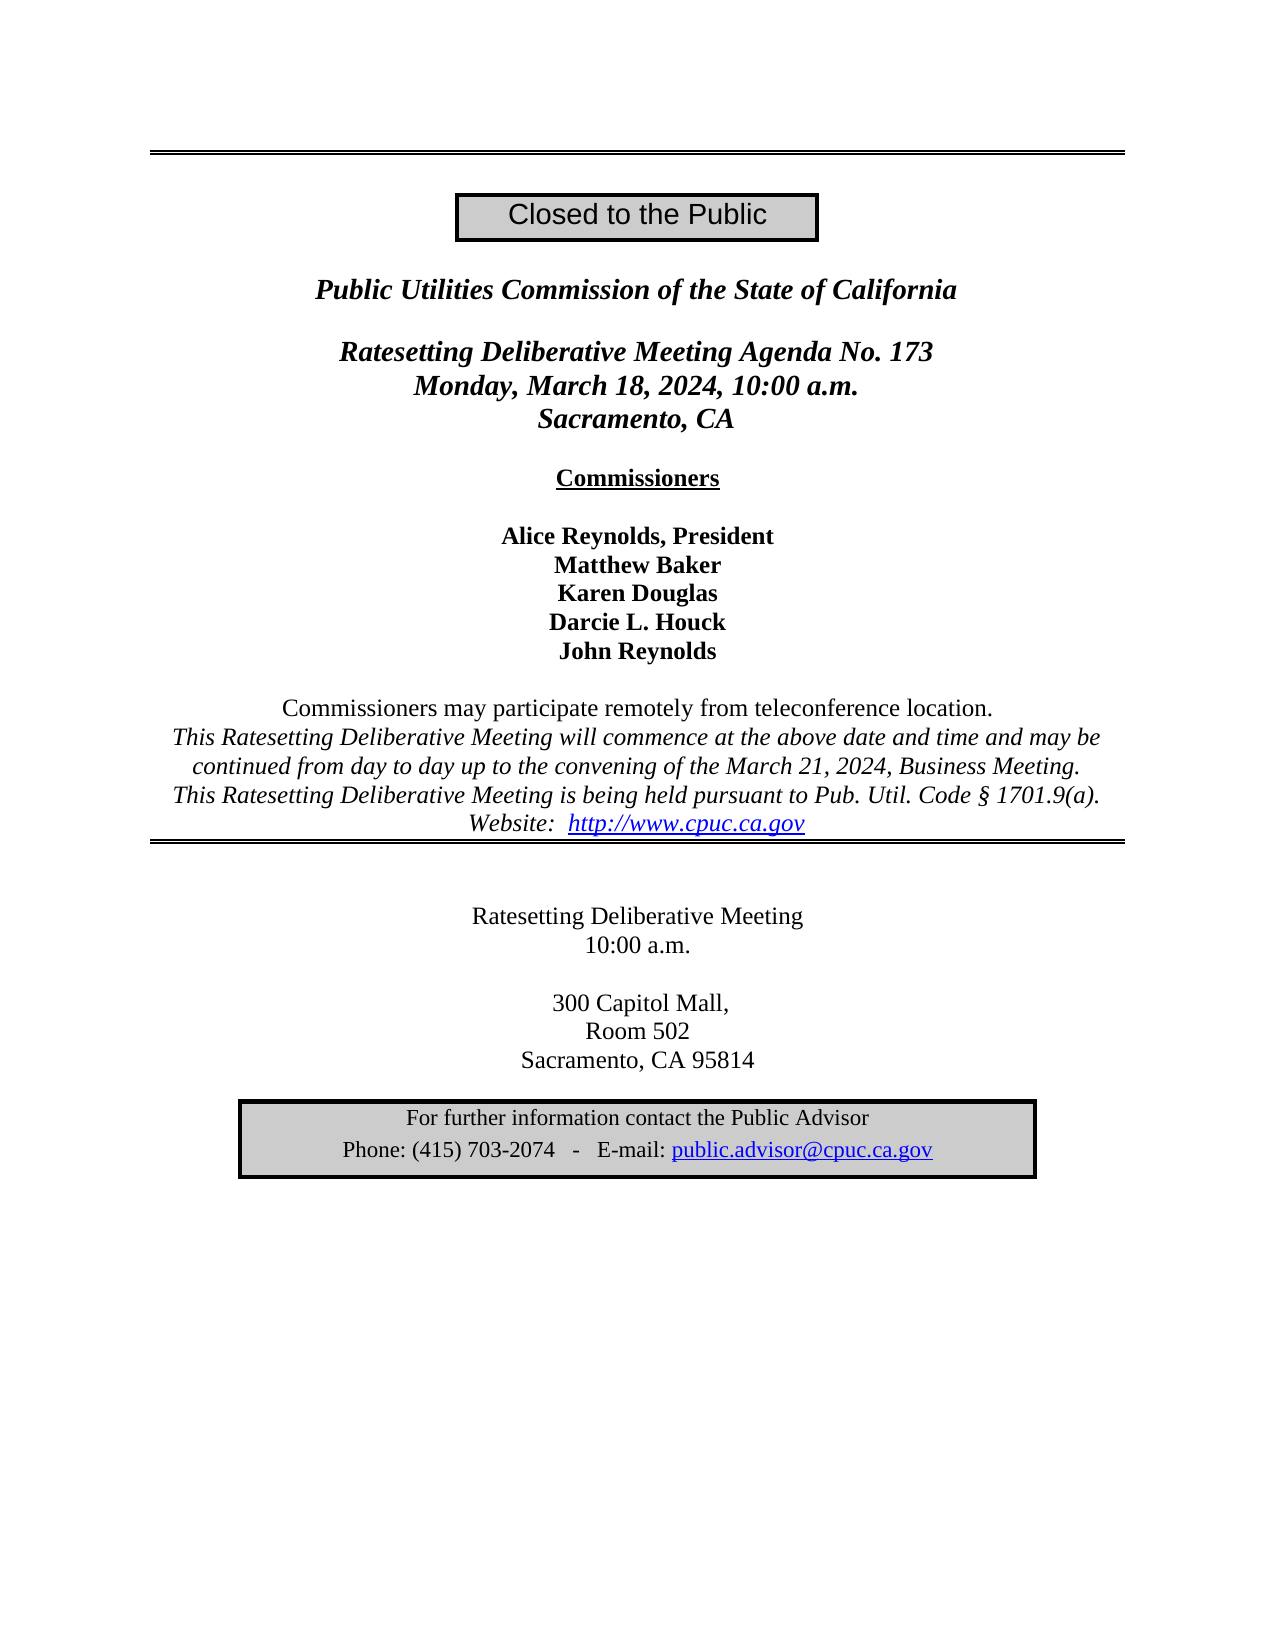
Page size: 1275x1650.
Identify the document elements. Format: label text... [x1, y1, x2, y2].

text Ratesetting Deliberative Meeting [150, 901, 1125, 930]
text This Ratesetting Deliberative Meeting will commence at the above date and time and may be continued from day to day up to the convening of the March 21, 2024, Business Meeting. [150, 722, 1125, 780]
text This Ratesetting Deliberative Meeting is being held pursuant to Pub. Util. Code § 1701.9(a). [150, 780, 1125, 808]
text Sacramento, CA [150, 401, 1125, 435]
text John Reynolds [150, 636, 1125, 665]
text Alice Reynolds, President [150, 521, 1125, 550]
text Commissioners [150, 463, 1125, 492]
text 10:00 a.m. [150, 930, 1125, 959]
text Website: http://www.cpuc.ca.gov [150, 808, 1125, 839]
text Darcie L. Houck [150, 607, 1125, 636]
text 300 Capitol Mall, [150, 988, 1125, 1016]
text Matthew Baker [150, 550, 1125, 578]
text Monday, March 18, 2024, 10:00 a.m. [150, 368, 1125, 401]
text Sacramento, CA 95814 [150, 1045, 1125, 1074]
text Public Utilities Commission of the State of California [150, 272, 1125, 305]
text Karen Douglas [150, 578, 1125, 607]
text Commissioners may participate remotely from teleconference location. [150, 693, 1125, 722]
text Room 502 [150, 1016, 1125, 1045]
text Ratesetting Deliberative Meeting Agenda No. 173 [150, 334, 1125, 368]
